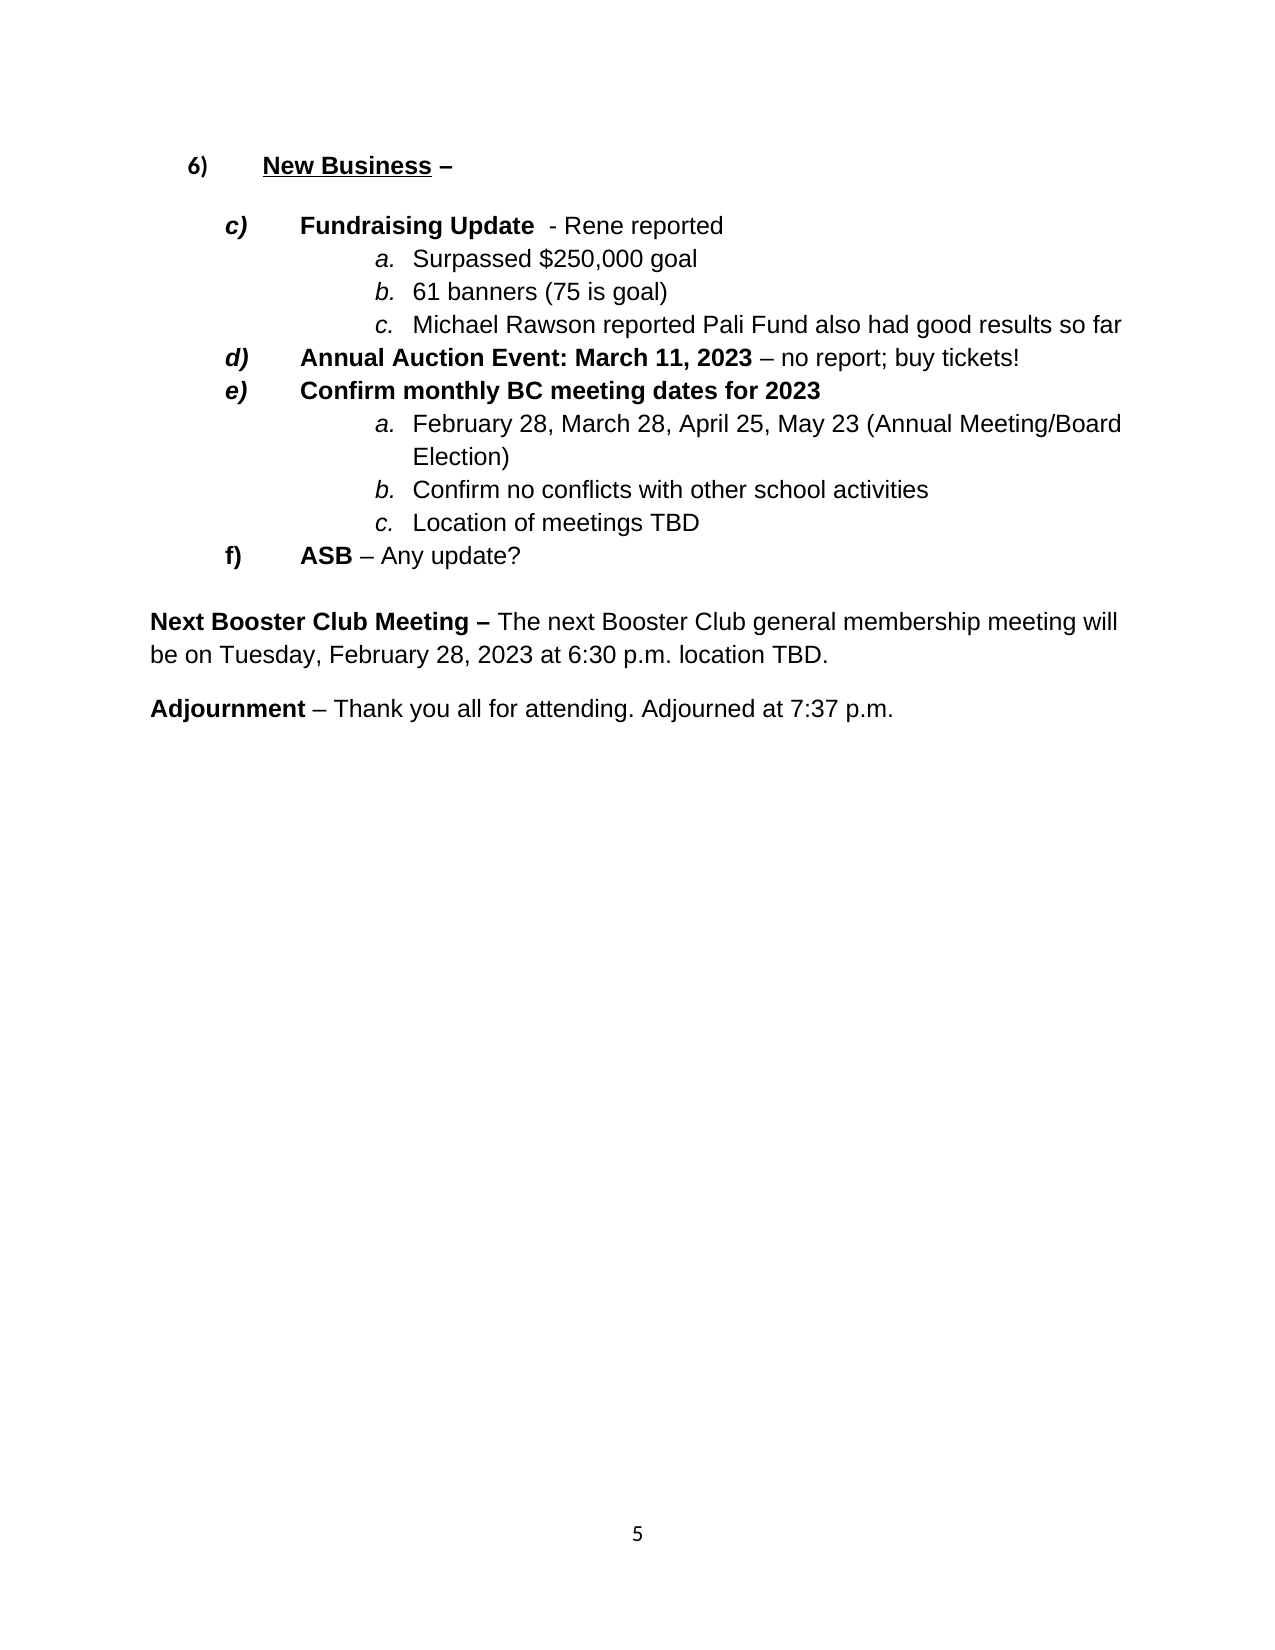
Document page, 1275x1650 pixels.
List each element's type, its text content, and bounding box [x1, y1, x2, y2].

list 61 banners (75 is goal) [375, 277, 1125, 306]
list New Business – [187, 150, 1125, 181]
list Surpassed $250,000 goal [375, 244, 1125, 273]
list Location of meetings TBD [375, 508, 1125, 537]
list Confirm monthly BC meeting dates for 2023 [225, 376, 1125, 405]
list Annual Auction Event: March 11, 2023 – no report; buy tickets! [225, 343, 1125, 372]
text Next Booster Club Meeting – The next Booster Club general membership meeting will be on Tuesday, February 28, 2023 at 6:30 p.m. location TBD. [150, 607, 1125, 669]
list February 28, March 28, April 25, May 23 (Annual Meeting/Board Election) [375, 409, 1125, 471]
text Adjournment – Thank you all for attending. Adjourned at 7:37 p.m. [150, 694, 1125, 723]
list Confirm no conflicts with other school activities [375, 475, 1125, 504]
list ASB – Any update? [225, 541, 1125, 570]
list Michael Rawson reported Pali Fund also had good results so far [375, 310, 1125, 339]
list Fundraising Update - Rene reported [225, 211, 1125, 240]
